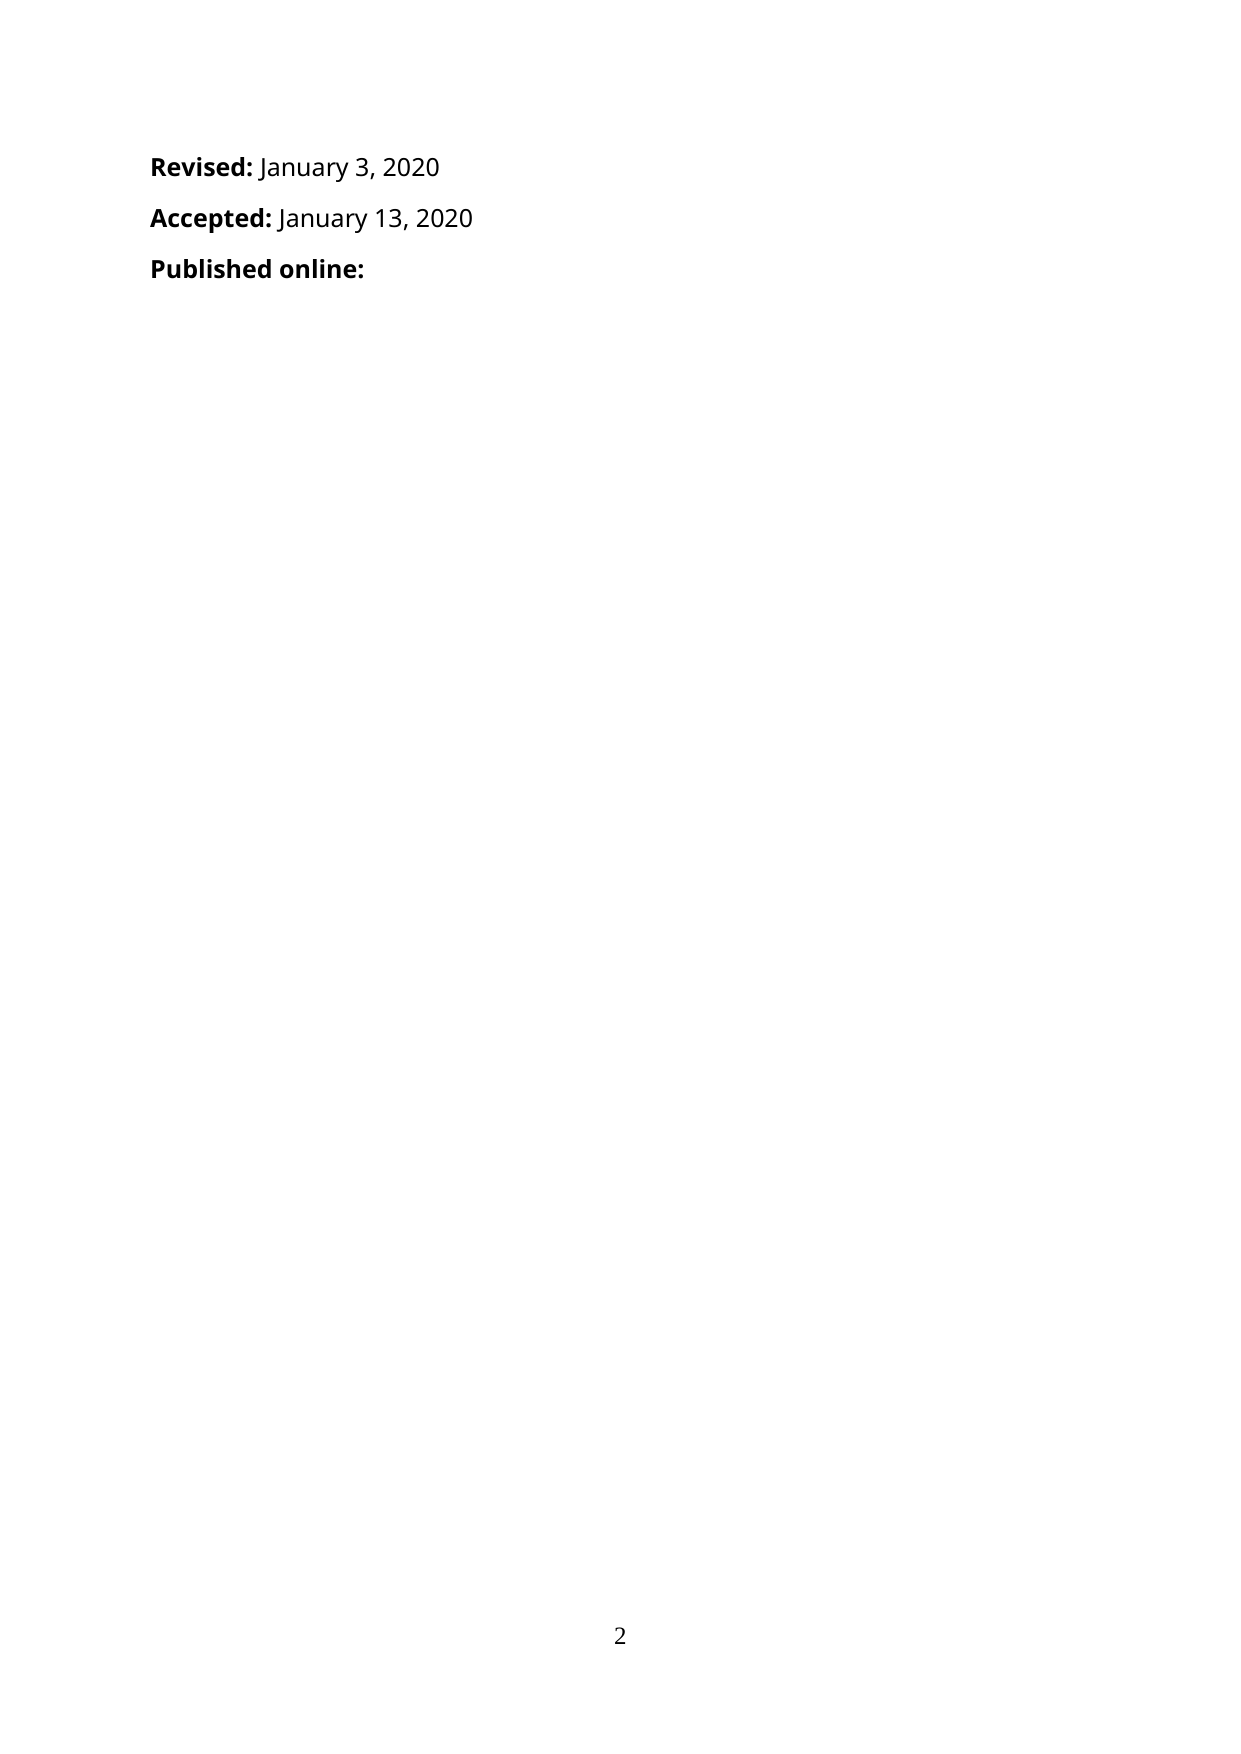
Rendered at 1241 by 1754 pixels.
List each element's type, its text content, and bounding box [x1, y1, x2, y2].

text Published online: [150, 252, 1090, 286]
text Revised: January 3, 2020 [150, 150, 1090, 184]
text Accepted: January 13, 2020 [150, 201, 1090, 235]
